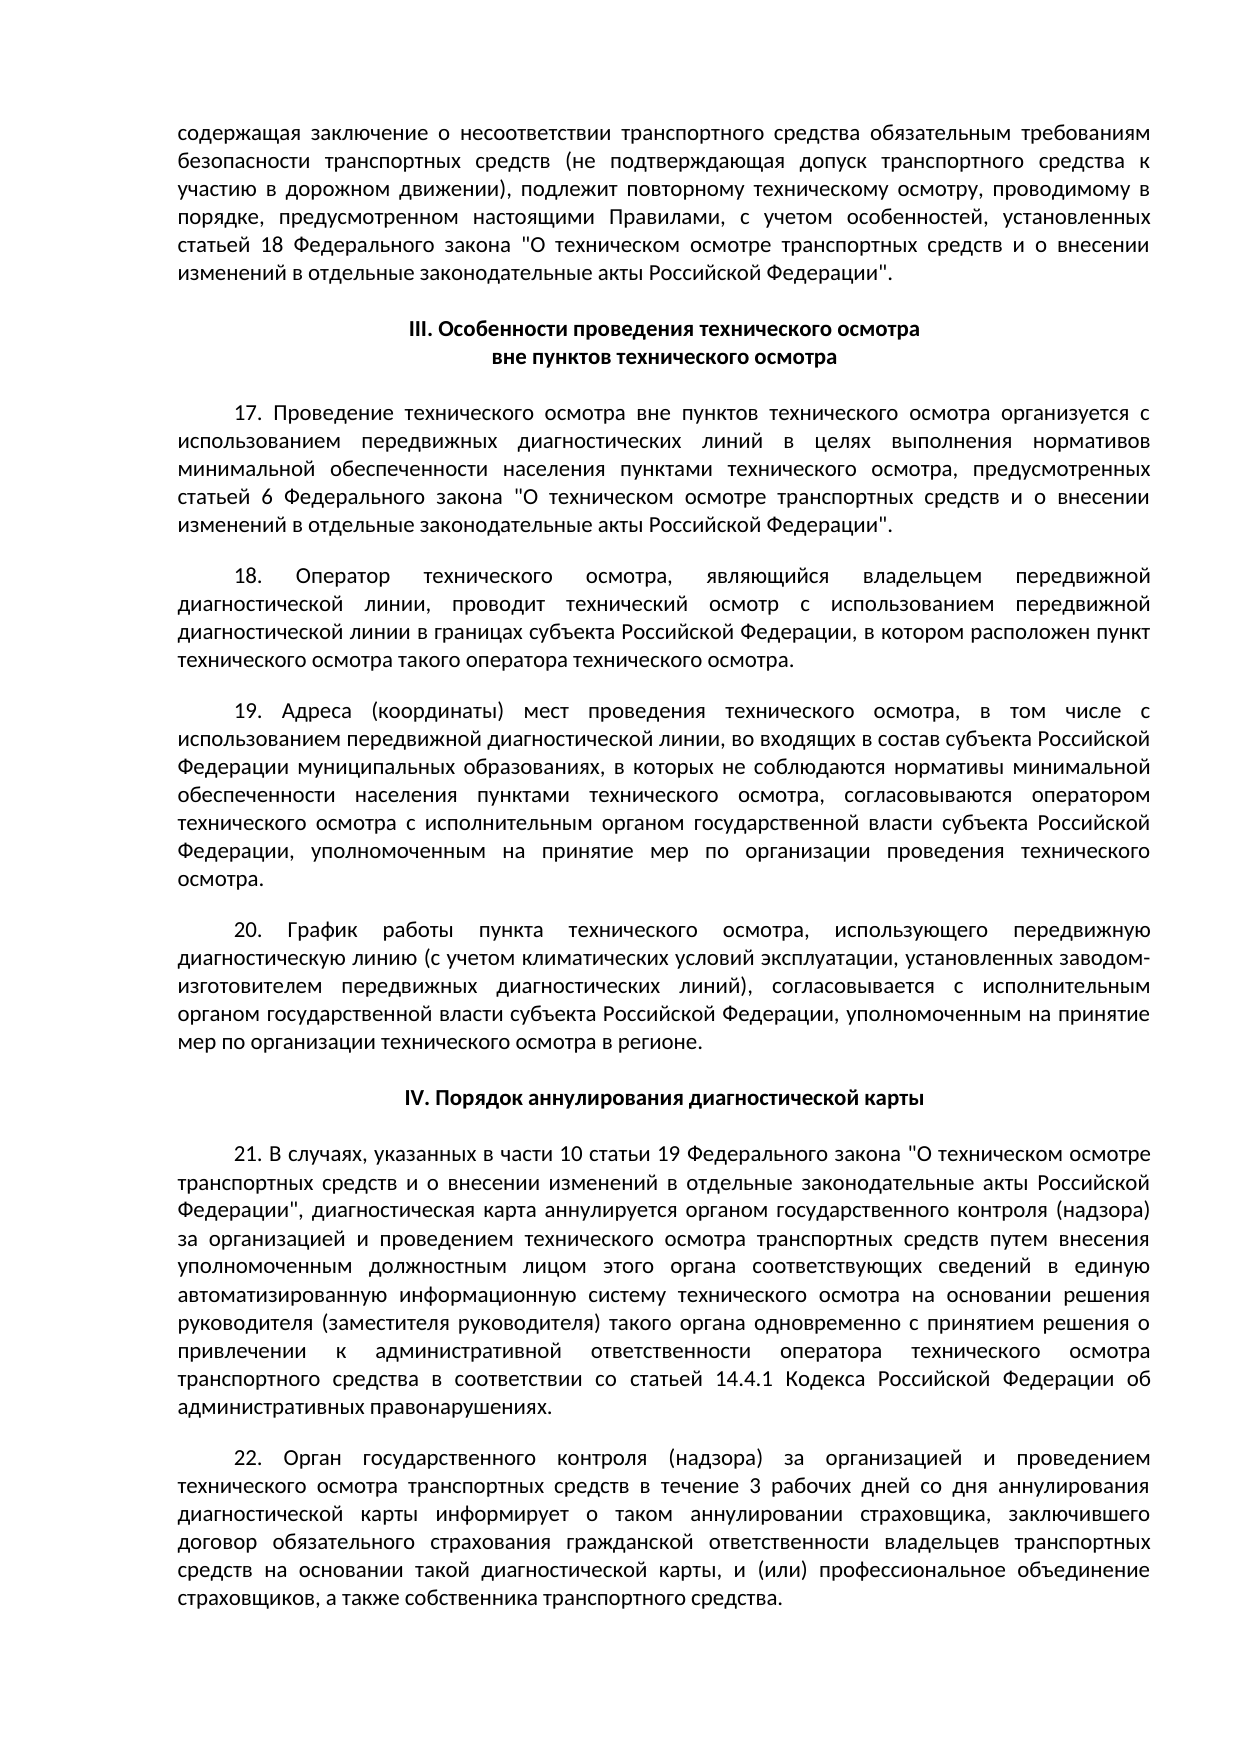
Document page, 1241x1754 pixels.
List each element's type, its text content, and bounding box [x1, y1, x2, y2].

text 18. Оператор технического осмотра, являющийся владельцем передвижной диагностической линии, проводит технический осмотр с использованием передвижной диагностической линии в границах субъекта Российской Федерации, в котором расположен пункт технического осмотра такого оператора технического осмотра. [177, 561, 1152, 673]
text 17. Проведение технического осмотра вне пунктов технического осмотра организуется с использованием передвижных диагностических линий в целях выполнения нормативов минимальной обеспеченности населения пунктами технического осмотра, предусмотренных статьей 6 Федерального закона "О техническом осмотре транспортных средств и о внесении изменений в отдельные законодательные акты Российской Федерации". [177, 398, 1152, 538]
title IV. Порядок аннулирования диагностической карты [177, 1083, 1152, 1112]
text 20. График работы пункта технического осмотра, использующего передвижную диагностическую линию (с учетом климатических условий эксплуатации, установленных заводом-изготовителем передвижных диагностических линий), согласовывается с исполнительным органом государственной власти субъекта Российской Федерации, уполномоченным на принятие мер по организации технического осмотра в регионе. [177, 915, 1152, 1056]
title III. Особенности проведения технического осмотра [177, 314, 1152, 342]
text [177, 118, 1152, 286]
title вне пунктов технического осмотра [177, 342, 1152, 370]
text 21. В случаях, указанных в части 10 статьи 19 Федерального закона "О техническом осмотре транспортных средств и о внесении изменений в отдельные законодательные акты Российской Федерации", диагностическая карта аннулируется органом государственного контроля (надзора) за организацией и проведением технического осмотра транспортных средств путем внесения уполномоченным должностным лицом этого органа соответствующих сведений в единую автоматизированную информационную систему технического осмотра на основании решения руководителя (заместителя руководителя) такого органа одновременно с принятием решения о привлечении к административной ответственности оператора технического осмотра транспортного средства в соответствии со статьей 14.4.1 Кодекса Российской Федерации об административных правонарушениях. [177, 1139, 1152, 1420]
text 22. Орган государственного контроля (надзора) за организацией и проведением технического осмотра транспортных средств в течение 3 рабочих дней со дня аннулирования диагностической карты информирует о таком аннулировании страховщика, заключившего договор обязательного страхования гражданской ответственности владельцев транспортных средств на основании такой диагностической карты, и (или) профессиональное объединение страховщиков, а также собственника транспортного средства. [177, 1443, 1152, 1611]
text 19. Адреса (координаты) мест проведения технического осмотра, в том числе с использованием передвижной диагностической линии, во входящих в состав субъекта Российской Федерации муниципальных образованиях, в которых не соблюдаются нормативы минимальной обеспеченности населения пунктами технического осмотра, согласовываются оператором технического осмотра с исполнительным органом государственной власти субъекта Российской Федерации, уполномоченным на принятие мер по организации проведения технического осмотра. [177, 696, 1152, 892]
